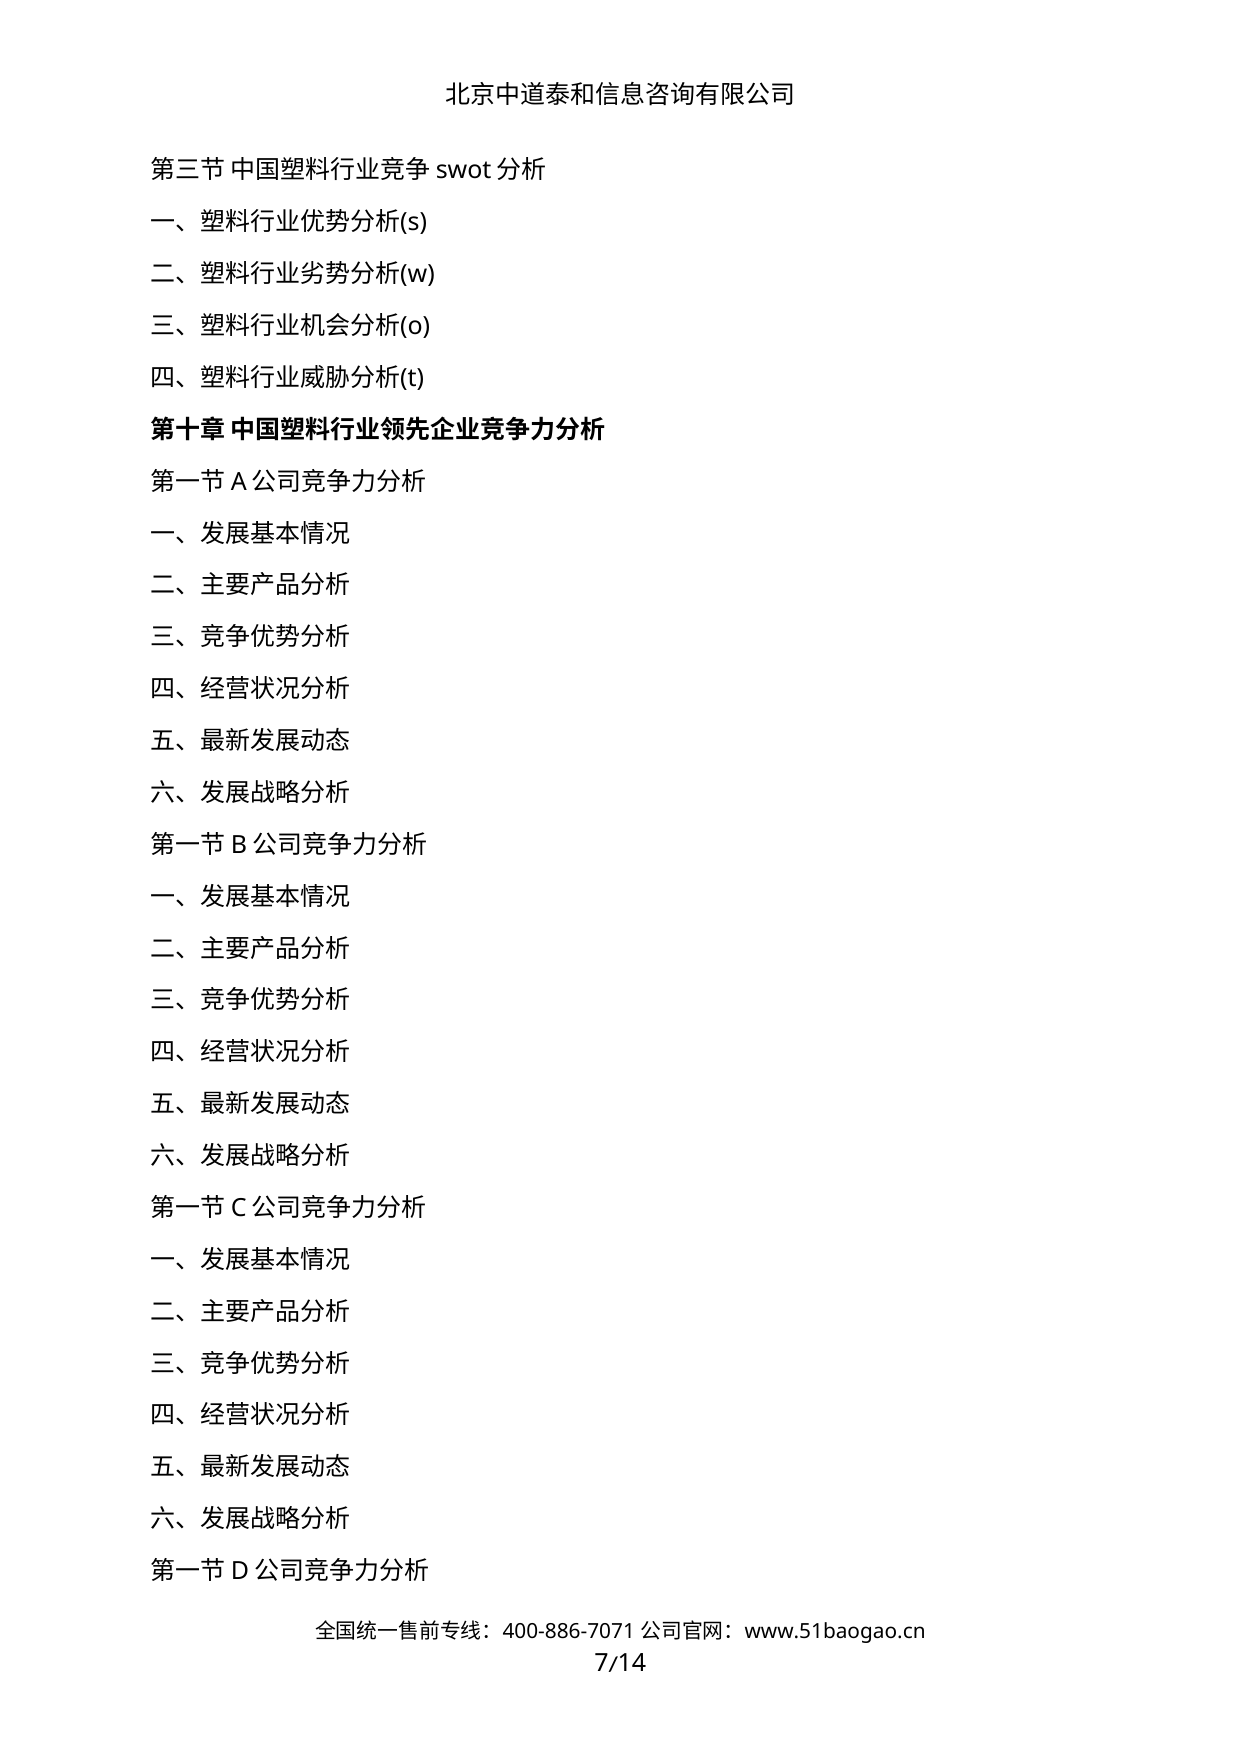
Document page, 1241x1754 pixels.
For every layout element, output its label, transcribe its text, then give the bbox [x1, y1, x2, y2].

text 四、塑料行业威胁分析(t) [150, 357, 1090, 394]
text 五、最新发展动态 [150, 1084, 1090, 1120]
text 第一节 D公司竞争力分析 [150, 1551, 1090, 1587]
text 二、主要产品分析 [150, 565, 1090, 601]
text 三、竞争优势分析 [150, 1343, 1090, 1379]
text 二、塑料行业劣势分析(w) [150, 254, 1090, 290]
text 二、主要产品分析 [150, 928, 1090, 964]
text 四、经营状况分析 [150, 1395, 1090, 1431]
text 四、经营状况分析 [150, 1032, 1090, 1068]
text 四、经营状况分析 [150, 669, 1090, 705]
text 第十章 中国塑料行业领先企业竞争力分析 [150, 409, 1090, 446]
text 一、发展基本情况 [150, 513, 1090, 549]
text 二、主要产品分析 [150, 1291, 1090, 1327]
text 六、发展战略分析 [150, 1499, 1090, 1535]
text 六、发展战略分析 [150, 772, 1090, 809]
text 三、竞争优势分析 [150, 980, 1090, 1016]
text 三、竞争优势分析 [150, 617, 1090, 653]
text 六、发展战略分析 [150, 1136, 1090, 1172]
text 第一节 B公司竞争力分析 [150, 824, 1090, 861]
text 一、发展基本情况 [150, 876, 1090, 912]
text 五、最新发展动态 [150, 1447, 1090, 1483]
text 第三节 中国塑料行业竞争swot分析 [150, 150, 1090, 186]
text 五、最新发展动态 [150, 721, 1090, 757]
text 一、塑料行业优势分析(s) [150, 202, 1090, 238]
text 第一节 C公司竞争力分析 [150, 1187, 1090, 1224]
text 一、发展基本情况 [150, 1239, 1090, 1276]
text 三、塑料行业机会分析(o) [150, 306, 1090, 342]
text 第一节 A公司竞争力分析 [150, 461, 1090, 497]
